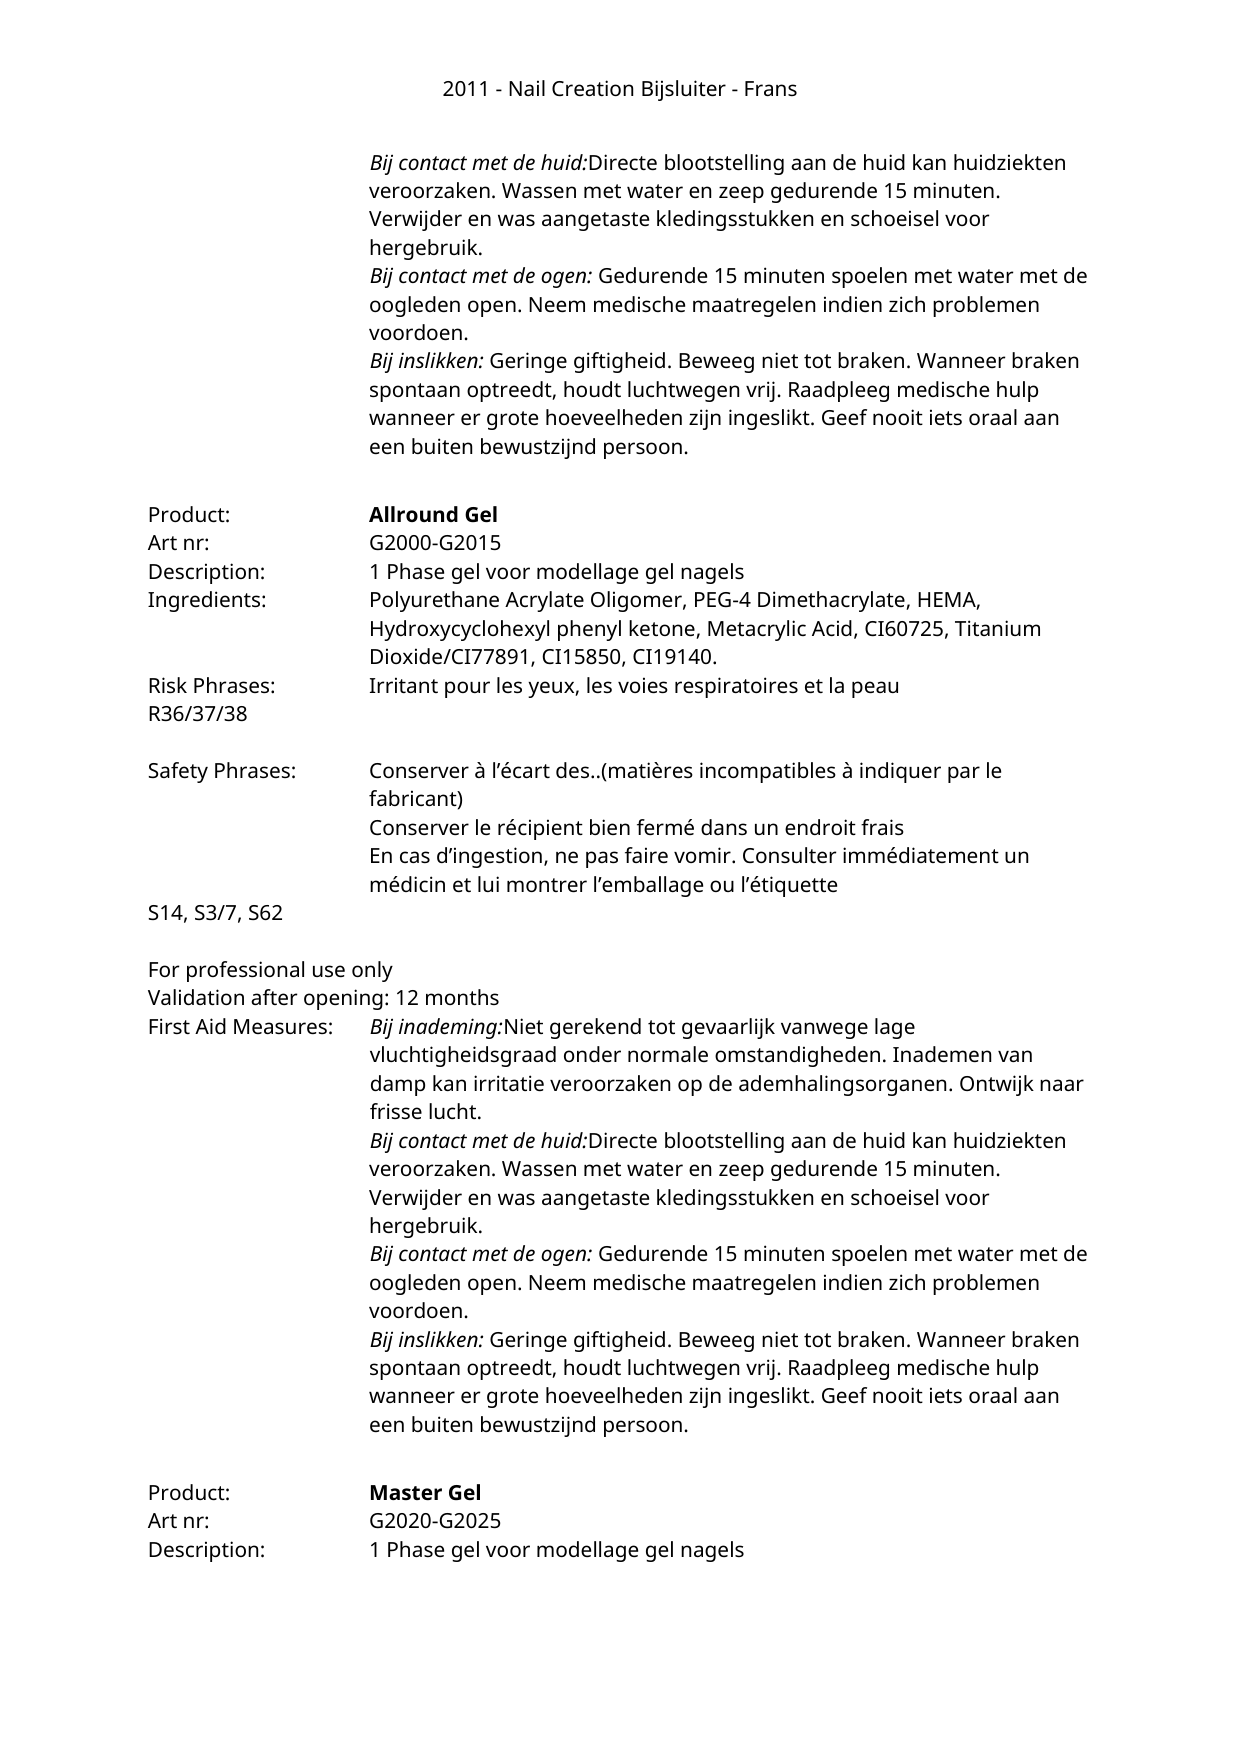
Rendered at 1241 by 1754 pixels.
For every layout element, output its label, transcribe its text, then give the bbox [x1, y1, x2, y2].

text For professional use only [148, 955, 1093, 983]
text Description: 1 Phase gel voor modellage gel nagels [148, 557, 1093, 585]
text En cas d’ingestion, ne pas faire vomir. Consulter immédiatement un médicin et lui montrer l’emballage ou l’étiquette [148, 841, 1093, 898]
text Description: 1 Phase gel voor modellage gel nagels [148, 1535, 1093, 1563]
text Ingredients: Polyurethane Acrylate Oligomer, PEG-4 Dimethacrylate, HEMA, Hydroxycyclohexyl phenyl ketone, Metacrylic Acid, CI60725, Titanium Dioxide/CI77891, CI15850, CI19140. [148, 585, 1093, 671]
text First Aid Measures: Bij inademing:Niet gerekend tot gevaarlijk vanwege lage vluchtigheidsgraad onder normale omstandigheden. Inademen van damp kan irritatie veroorzaken op de ademhalingsorganen. Ontwijk naar frisse lucht. [148, 1012, 1093, 1126]
text R36/37/38 [148, 699, 1093, 728]
text Bij contact met de huid:Directe blootstelling aan de huid kan huidziekten veroorzaken. Wassen met water en zeep gedurende 15 minuten. Verwijder en was aangetaste kledingsstukken en schoeisel voor hergebruik. [369, 148, 1093, 261]
text Bij inslikken: Geringe giftigheid. Beweeg niet tot braken. Wanneer braken spontaan optreedt, houdt luchtwegen vrij. Raadpleeg medische hulp wanneer er grote hoeveelheden zijn ingeslikt. Geef nooit iets oraal aan een buiten bewustzijnd persoon. [369, 347, 1093, 460]
text S14, S3/7, S62 [148, 898, 1093, 927]
text Risk Phrases: Irritant pour les yeux, les voies respiratoires et la peau [148, 671, 1093, 699]
text Product: Allround Gel [148, 500, 1093, 528]
text Art nr: G2000-G2015 [148, 528, 1093, 557]
text Product: Master Gel [148, 1478, 1093, 1507]
text Validation after opening: 12 months [148, 983, 1093, 1012]
text Bij inslikken: Geringe giftigheid. Beweeg niet tot braken. Wanneer braken spontaan optreedt, houdt luchtwegen vrij. Raadpleeg medische hulp wanneer er grote hoeveelheden zijn ingeslikt. Geef nooit iets oraal aan een buiten bewustzijnd persoon. [369, 1325, 1093, 1438]
text Conserver le récipient bien fermé dans un endroit frais [148, 813, 1093, 841]
text Bij contact met de huid:Directe blootstelling aan de huid kan huidziekten veroorzaken. Wassen met water en zeep gedurende 15 minuten. Verwijder en was aangetaste kledingsstukken en schoeisel voor hergebruik. [369, 1126, 1093, 1239]
text Bij contact met de ogen: Gedurende 15 minuten spoelen met water met de oogleden open. Neem medische maatregelen indien zich problemen voordoen. [369, 261, 1093, 347]
text Safety Phrases: Conserver à l’écart des..(matières incompatibles à indiquer par le fabricant) [148, 756, 1093, 813]
text Art nr: G2020-G2025 [148, 1507, 1093, 1535]
text Bij contact met de ogen: Gedurende 15 minuten spoelen met water met de oogleden open. Neem medische maatregelen indien zich problemen voordoen. [369, 1239, 1093, 1325]
